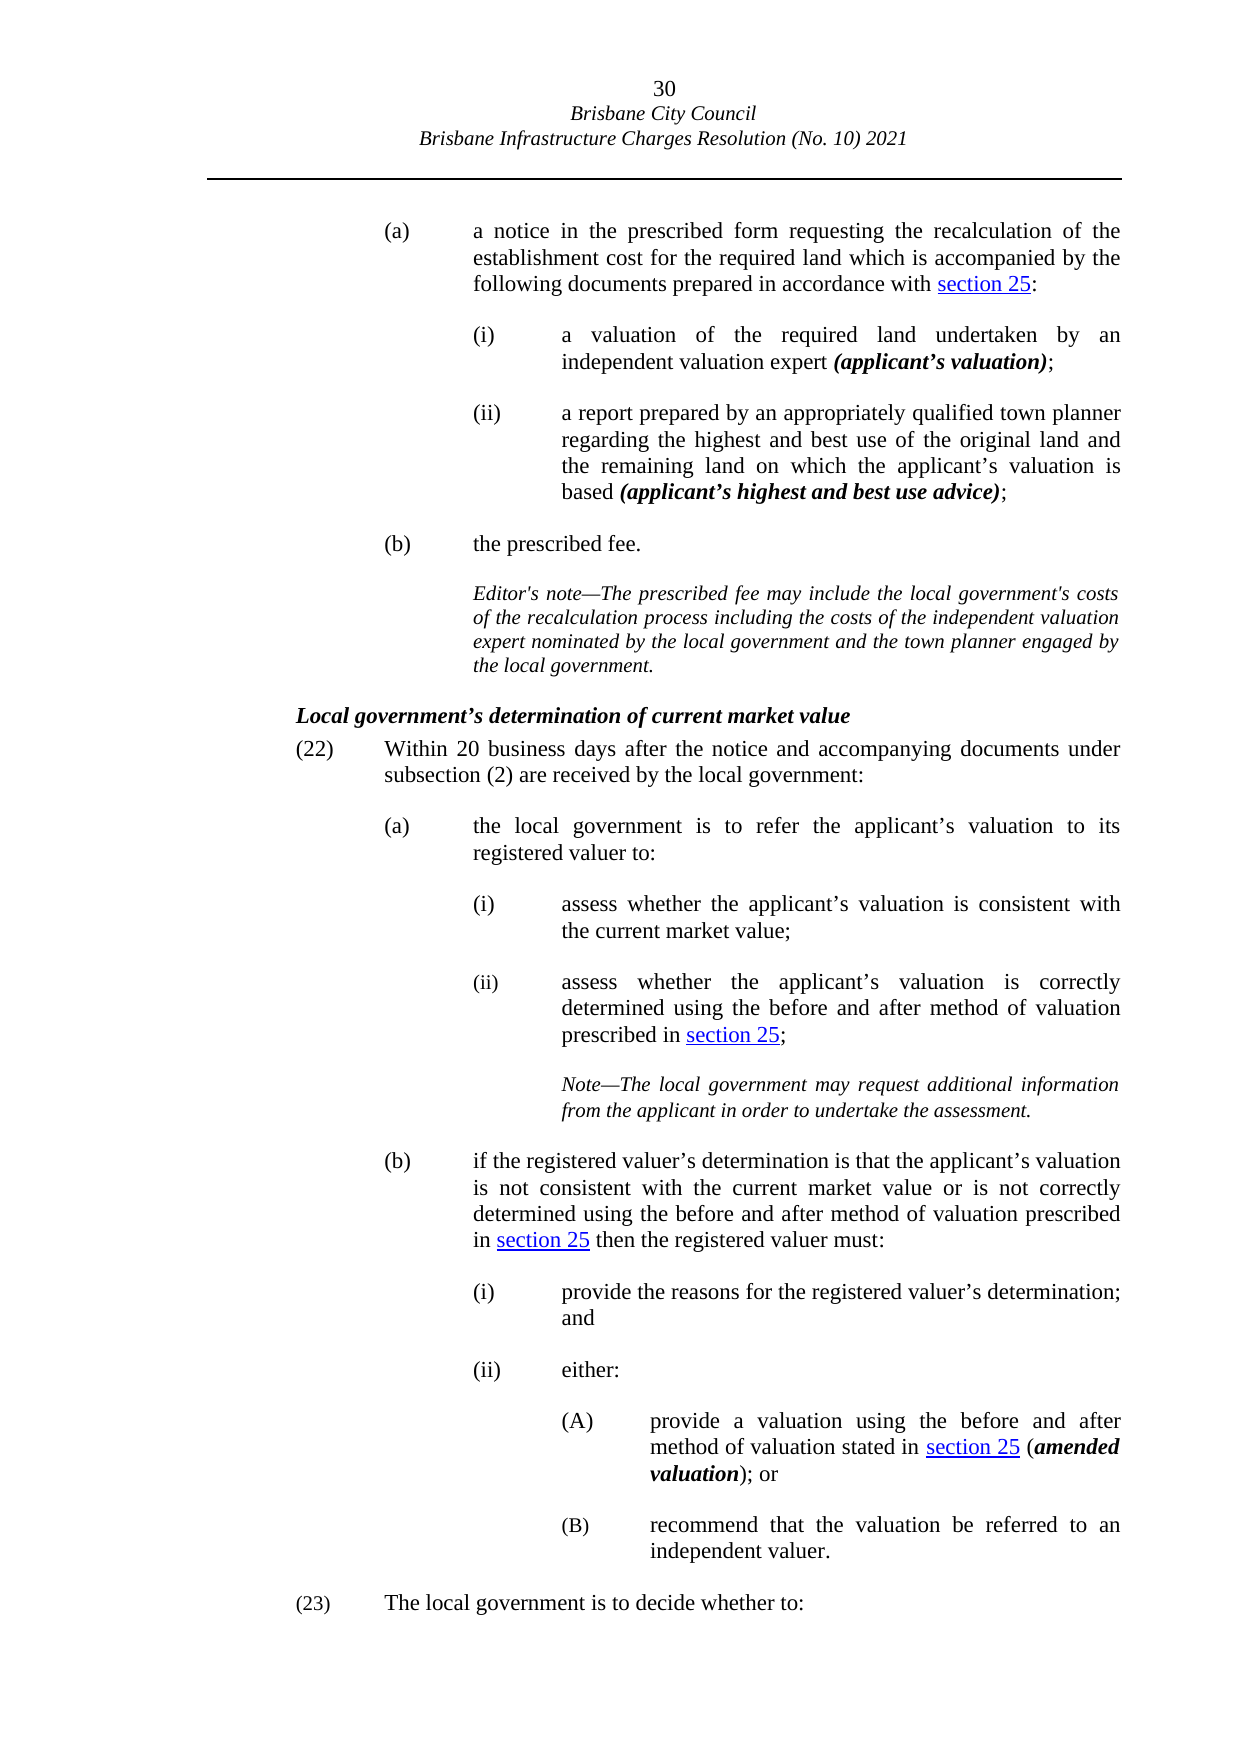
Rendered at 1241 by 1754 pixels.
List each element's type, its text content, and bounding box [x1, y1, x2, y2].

text Editor's note—The prescribed fee may include the local government's costs of the recalculation process including the costs of the independent valuation expert nominated by the local government and the town planner engaged by the local government. [473, 581, 1122, 677]
list Within 20 business days after the notice and accompanying documents under subsection (2) are received by the local government: [296, 735, 1122, 788]
list provide a valuation using the before and after method of valuation stated in section 25 (amended valuation); or [561, 1407, 1122, 1486]
list the local government is to refer the applicant’s valuation to its registered valuer to: [384, 813, 1122, 865]
list a notice in the prescribed form requesting the recalculation of the establishment cost for the required land which is accompanied by the following documents prepared in accordance with section 25: [384, 217, 1122, 297]
subtitle Local government’s determination of current market value [207, 702, 1122, 729]
text Note—The local government may request additional information from the applicant in order to undertake the assessment. [561, 1072, 1122, 1122]
list assess whether the applicant’s valuation is correctly determined using the before and after method of valuation prescribed in section 25; [473, 968, 1122, 1047]
list the prescribed fee. [384, 530, 1122, 556]
list The local government is to decide whether to: [296, 1589, 1122, 1615]
list provide the reasons for the registered valuer’s determination; and [473, 1278, 1122, 1331]
list recommend that the valuation be referred to an independent valuer. [561, 1511, 1122, 1564]
list assess whether the applicant’s valuation is consistent with the current market value; [473, 890, 1122, 943]
list a valuation of the required land undertaken by an independent valuation expert (applicant’s valuation); [473, 322, 1122, 374]
list either: [473, 1356, 1122, 1382]
list if the registered valuer’s determination is that the applicant’s valuation is not consistent with the current market value or is not correctly determined using the before and after method of valuation prescribed in section 25 then the registered valuer must: [384, 1147, 1122, 1253]
list a report prepared by an appropriately qualified town planner regarding the highest and best use of the original land and the remaining land on which the applicant’s valuation is based (applicant’s highest and best use advice); [473, 399, 1122, 505]
